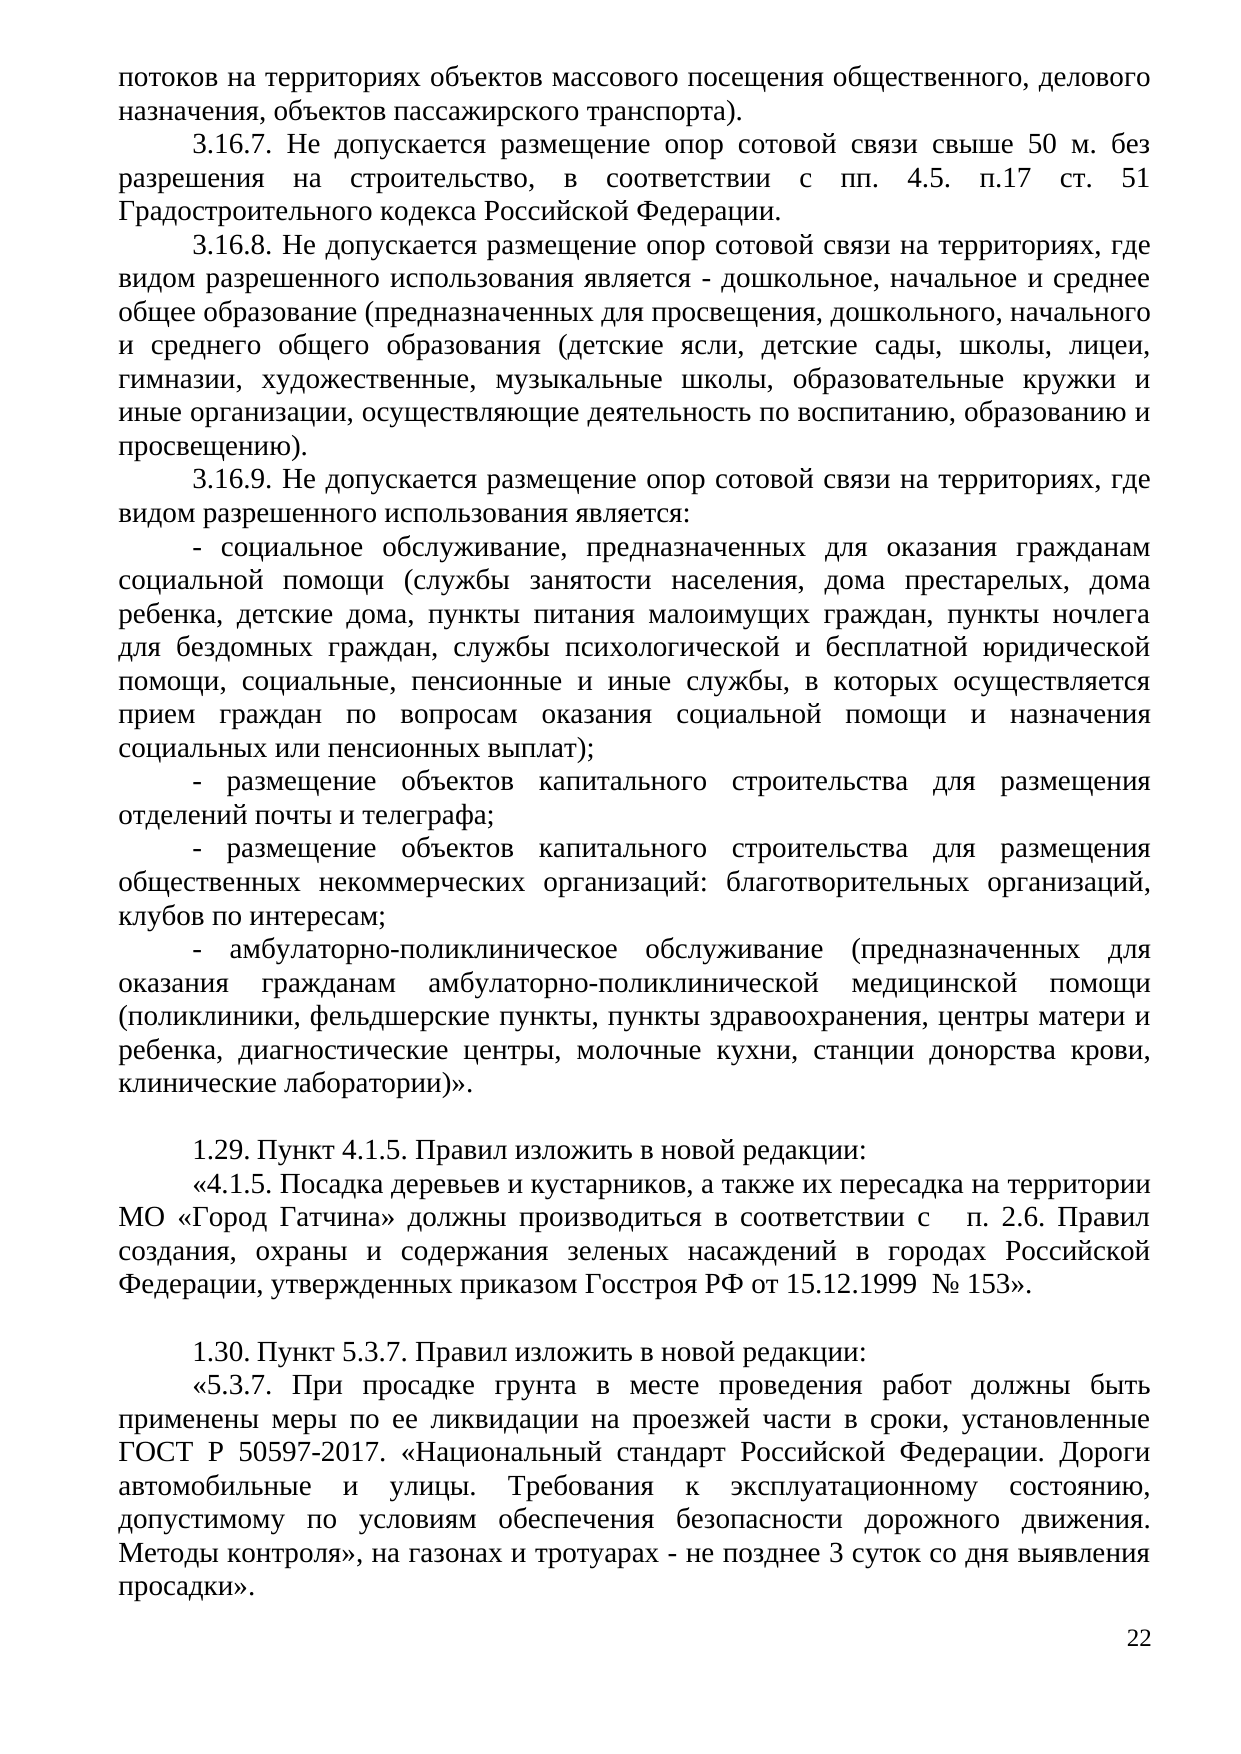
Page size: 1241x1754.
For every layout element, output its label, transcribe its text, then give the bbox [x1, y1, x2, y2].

text 3.16.9. Не допускается размещение опор сотовой связи на территориях, где видом разрешенного использования является: [118, 462, 1152, 529]
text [118, 59, 1152, 126]
text - социальное обслуживание, предназначенных для оказания гражданам социальной помощи (службы занятости населения, дома престарелых, дома ребенка, детские дома, пункты питания малоимущих граждан, пункты ночлега для бездомных граждан, службы психологической и бесплатной юридической помощи, социальные, пенсионные и иные службы, в которых осуществляется прием граждан по вопросам оказания социальной помощи и назначения социальных или пенсионных выплат); [118, 529, 1152, 763]
text «5.3.7. При просадке грунта в месте проведения работ должны быть применены меры по ее ликвидации на проезжей части в сроки, установленные ГОСТ Р 50597-2017. «Национальный стандарт Российской Федерации. Дороги автомобильные и улицы. Требования к эксплуатационному состоянию, допустимому по условиям обеспечения безопасности дорожного движения. Методы контроля», на газонах и тротуарах - не позднее 3 суток со дня выявления просадки». [118, 1367, 1152, 1602]
text - размещение объектов капитального строительства для размещения общественных некоммерческих организаций: благотворительных организаций, клубов по интересам; [118, 831, 1152, 931]
text 1.29. Пункт 4.1.5. Правил изложить в новой редакции: [118, 1132, 1152, 1166]
text «4.1.5. Посадка деревьев и кустарников, а также их пересадка на территории МО «Город Гатчина» должны производиться в соответствии с п. 2.6. Правил создания, охраны и содержания зеленых насаждений в городах Российской Федерации, утвержденных приказом Госстроя РФ от 15.12.1999 № 153». [118, 1166, 1152, 1300]
text 3.16.7. Не допускается размещение опор сотовой связи свыше 50 м. без разрешения на строительство, в соответствии с пп. 4.5. п.17 ст. 51 Градостроительного кодекса Российской Федерации. [118, 126, 1152, 227]
text 1.30. Пункт 5.3.7. Правил изложить в новой редакции: [118, 1334, 1152, 1367]
text - размещение объектов капитального строительства для размещения отделений почты и телеграфа; [118, 763, 1152, 831]
text - амбулаторно-поликлиническое обслуживание (предназначенных для оказания гражданам амбулаторно-поликлинической медицинской помощи (поликлиники, фельдшерские пункты, пункты здравоохранения, центры матери и ребенка, диагностические центры, молочные кухни, станции донорства крови, клинические лаборатории)». [118, 931, 1152, 1099]
text 3.16.8. Не допускается размещение опор сотовой связи на территориях, где видом разрешенного использования является - дошкольное, начальное и среднее общее образование (предназначенных для просвещения, дошкольного, начального и среднего общего образования (детские ясли, детские сады, школы, лицеи, гимназии, художественные, музыкальные школы, образовательные кружки и иные организации, осуществляющие деятельность по воспитанию, образованию и просвещению). [118, 227, 1152, 462]
